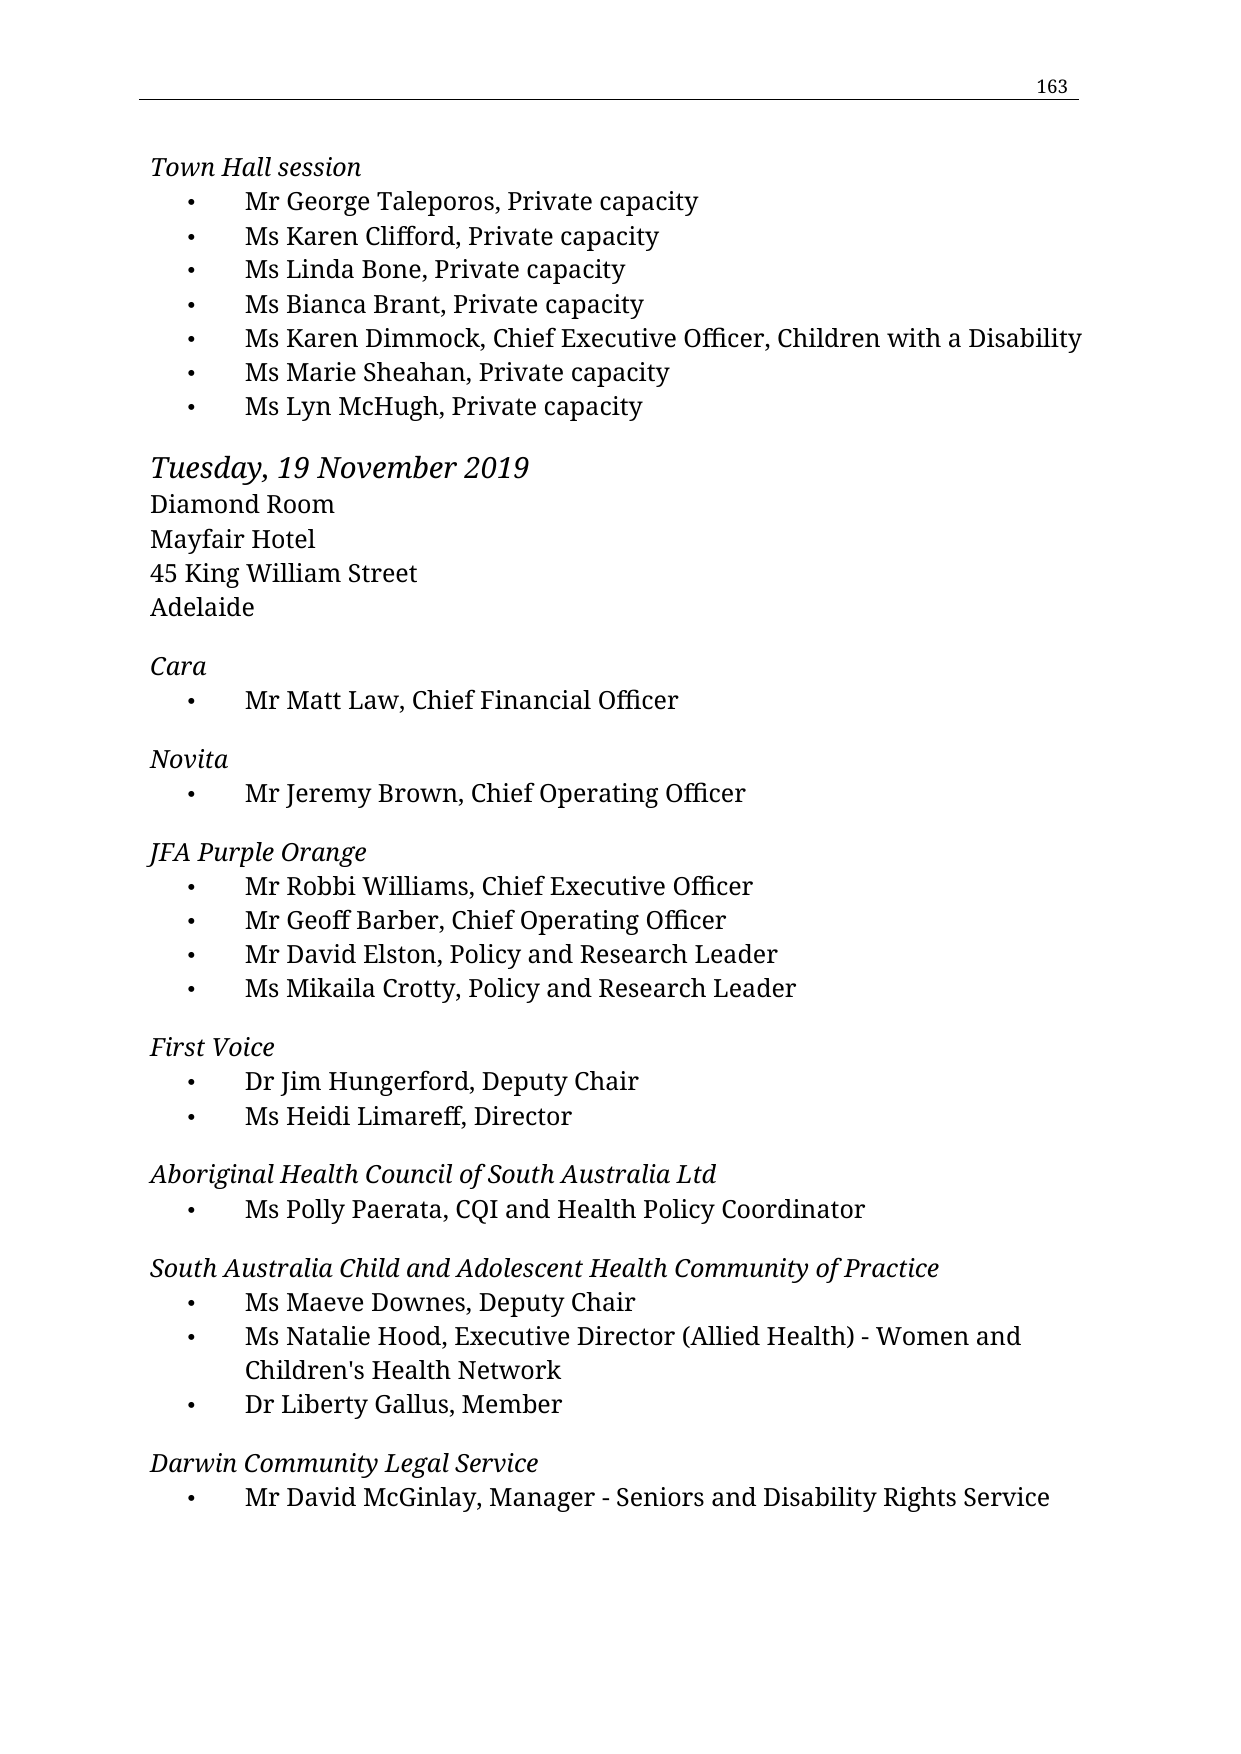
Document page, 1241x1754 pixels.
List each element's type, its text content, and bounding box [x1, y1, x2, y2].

text Ms Bianca Brant, Private capacity [187, 286, 1090, 320]
text South Australia Child and Adolescent Health Community of Practice [150, 1250, 1090, 1284]
text Adelaide [150, 589, 1090, 623]
text Ms Linda Bone, Private capacity [187, 252, 1090, 286]
text Ms Karen Dimmock, Chief Executive Officer, Children with a Disability [187, 320, 1090, 354]
text Ms Natalie Hood, Executive Director (Allied Health) - Women and Children's Health Network [187, 1318, 1090, 1387]
text Ms Lyn McHugh, Private capacity [187, 388, 1090, 422]
text Mr Geoff Barber, Chief Operating Officer [187, 903, 1090, 937]
text 45 King William Street [150, 555, 1090, 589]
text JFA Purple Orange [150, 835, 1090, 869]
text Tuesday, 19 November 2019 [150, 447, 1090, 487]
text Mr David McGinlay, Manager - Seniors and Disability Rights Service [187, 1480, 1090, 1514]
text Ms Marie Sheahan, Private capacity [187, 354, 1090, 388]
text First Voice [150, 1030, 1090, 1064]
text Mr Jeremy Brown, Chief Operating Officer [187, 776, 1090, 810]
text Dr Liberty Gallus, Member [187, 1387, 1090, 1421]
text Mr David Elston, Policy and Research Leader [187, 937, 1090, 971]
text Ms Mikaila Crotty, Policy and Research Leader [187, 971, 1090, 1005]
text Novita [150, 742, 1090, 776]
text Mr Matt Law, Chief Financial Officer [187, 682, 1090, 717]
text Cara [150, 648, 1090, 682]
text Mr Robbi Williams, Chief Executive Officer [187, 869, 1090, 903]
text Ms Polly Paerata, CQI and Health Policy Coordinator [187, 1191, 1090, 1225]
text Ms Karen Clifford, Private capacity [187, 218, 1090, 252]
text Darwin Community Legal Service [150, 1446, 1090, 1480]
text Diamond Room [150, 487, 1090, 521]
text Town Hall session [150, 150, 1090, 184]
text Mr George Taleporos, Private capacity [187, 184, 1090, 218]
text Ms Maeve Downes, Deputy Chair [187, 1284, 1090, 1318]
text Dr Jim Hungerford, Deputy Chair [187, 1064, 1090, 1098]
text Ms Heidi Limareff, Director [187, 1098, 1090, 1132]
text Mayfair Hotel [150, 521, 1090, 555]
text Aboriginal Health Council of South Australia Ltd [150, 1157, 1090, 1191]
